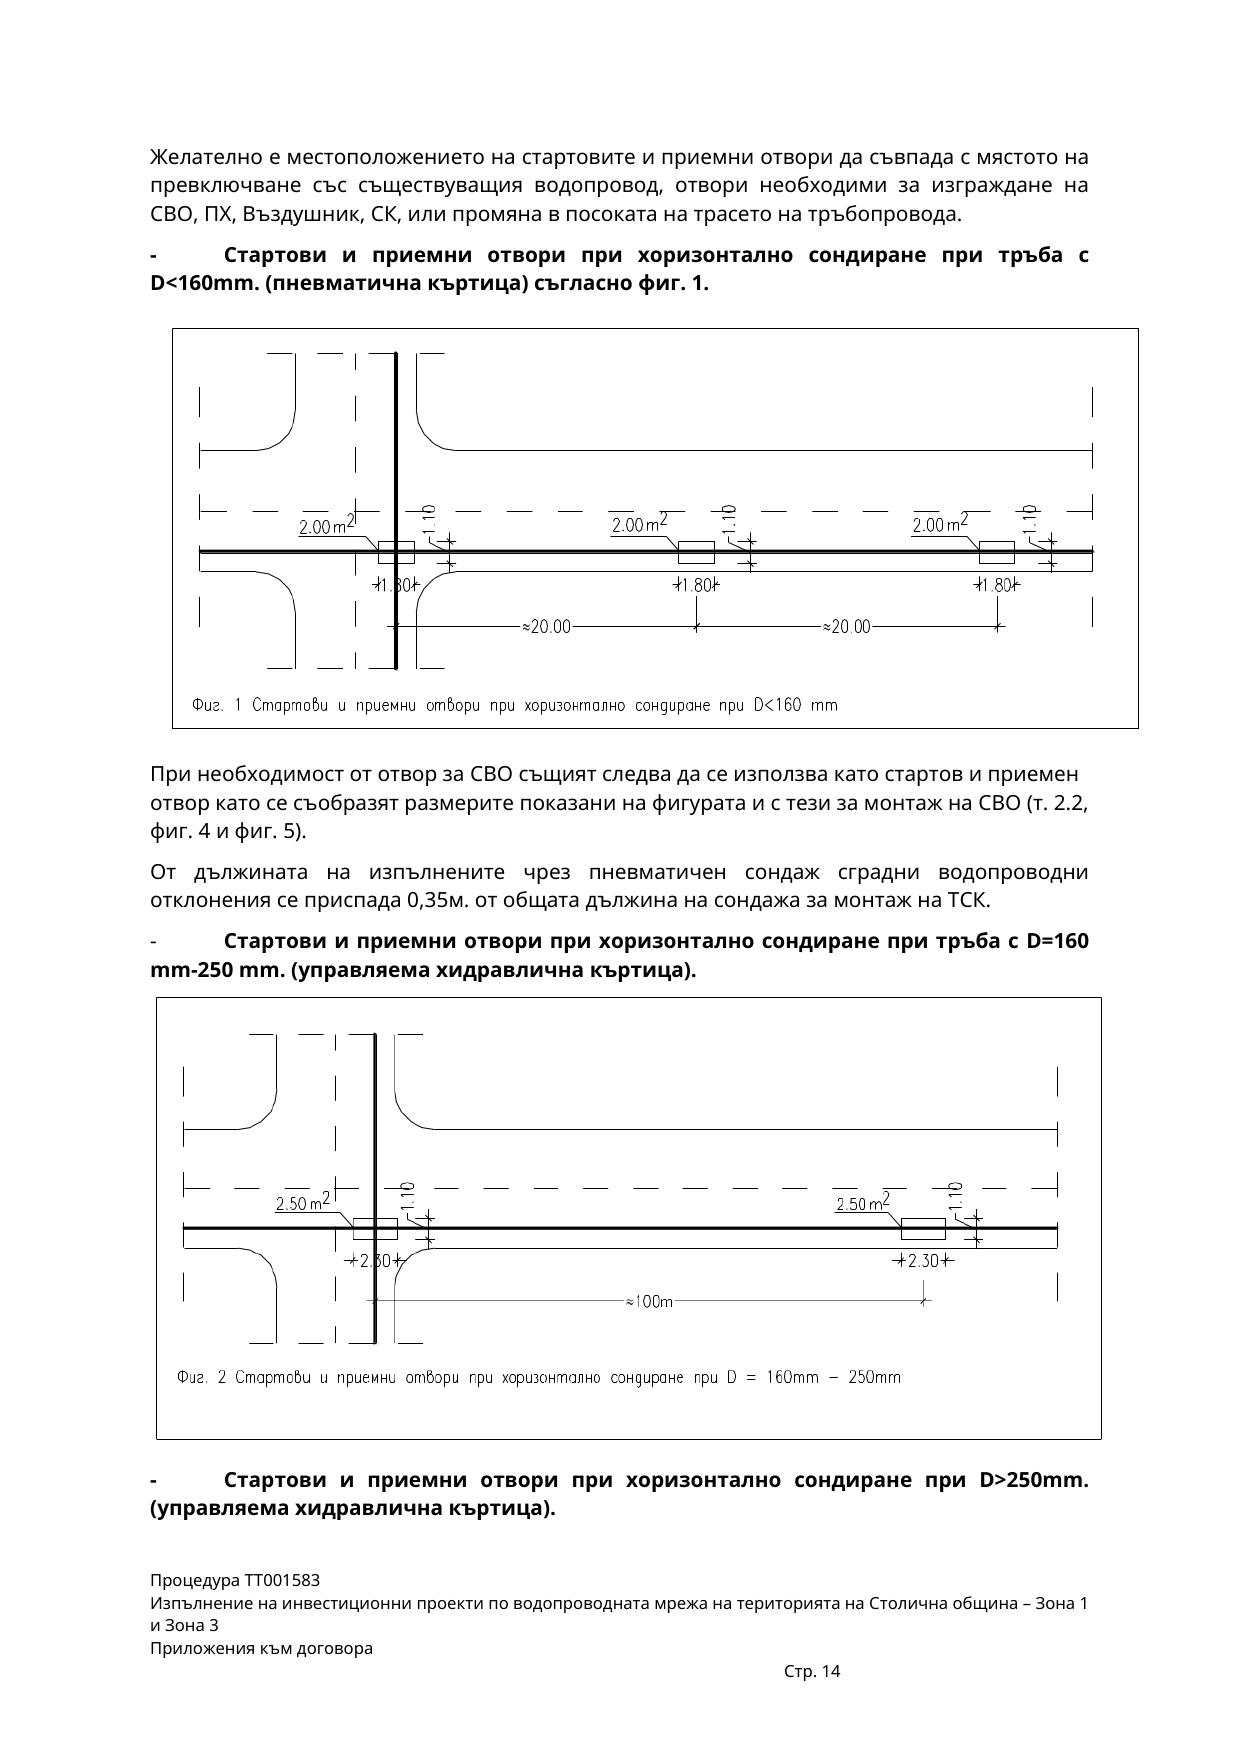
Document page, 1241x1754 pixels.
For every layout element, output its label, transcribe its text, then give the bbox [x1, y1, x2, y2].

list Стартови и приемни отвори при хоризонтално сондиране при тръба с D=160 mm-250 mm. (управляема хидравлична къртица). [150, 926, 1090, 983]
list Стартови и приемни отвори при хоризонтално сондиране при тръба с D<160mm. (пневматична къртица) съгласно фиг. 1. [150, 240, 1090, 297]
text От дължината на изпълнените чрез пневматичен сондаж сградни водопроводни отклонения се приспада 0,35м. от общата дължина на сондажа за монтаж на ТСК. [150, 857, 1090, 914]
text При необходимост от отвор за СВО същият следва да се използва като стартов и приемен отвор като се съобрaзят размерите показани на фигурата и с тези за монтаж на СВО (т. 2.2, фиг. 4 и фиг. 5). [150, 760, 1090, 844]
text Желателно е местоположението на стартовите и приемни отвори да съвпада с мястото на превключване със съществуващия водопровод, отвори необходими за изграждане на СВО, ПХ, Въздушник, СК, или промяна в посоката на трасето на тръбопровода. [150, 142, 1090, 227]
list Стартови и приемни отвори при хоризонтално сондиране при D>250mm. (управляема хидравлична къртица). [150, 1465, 1090, 1522]
